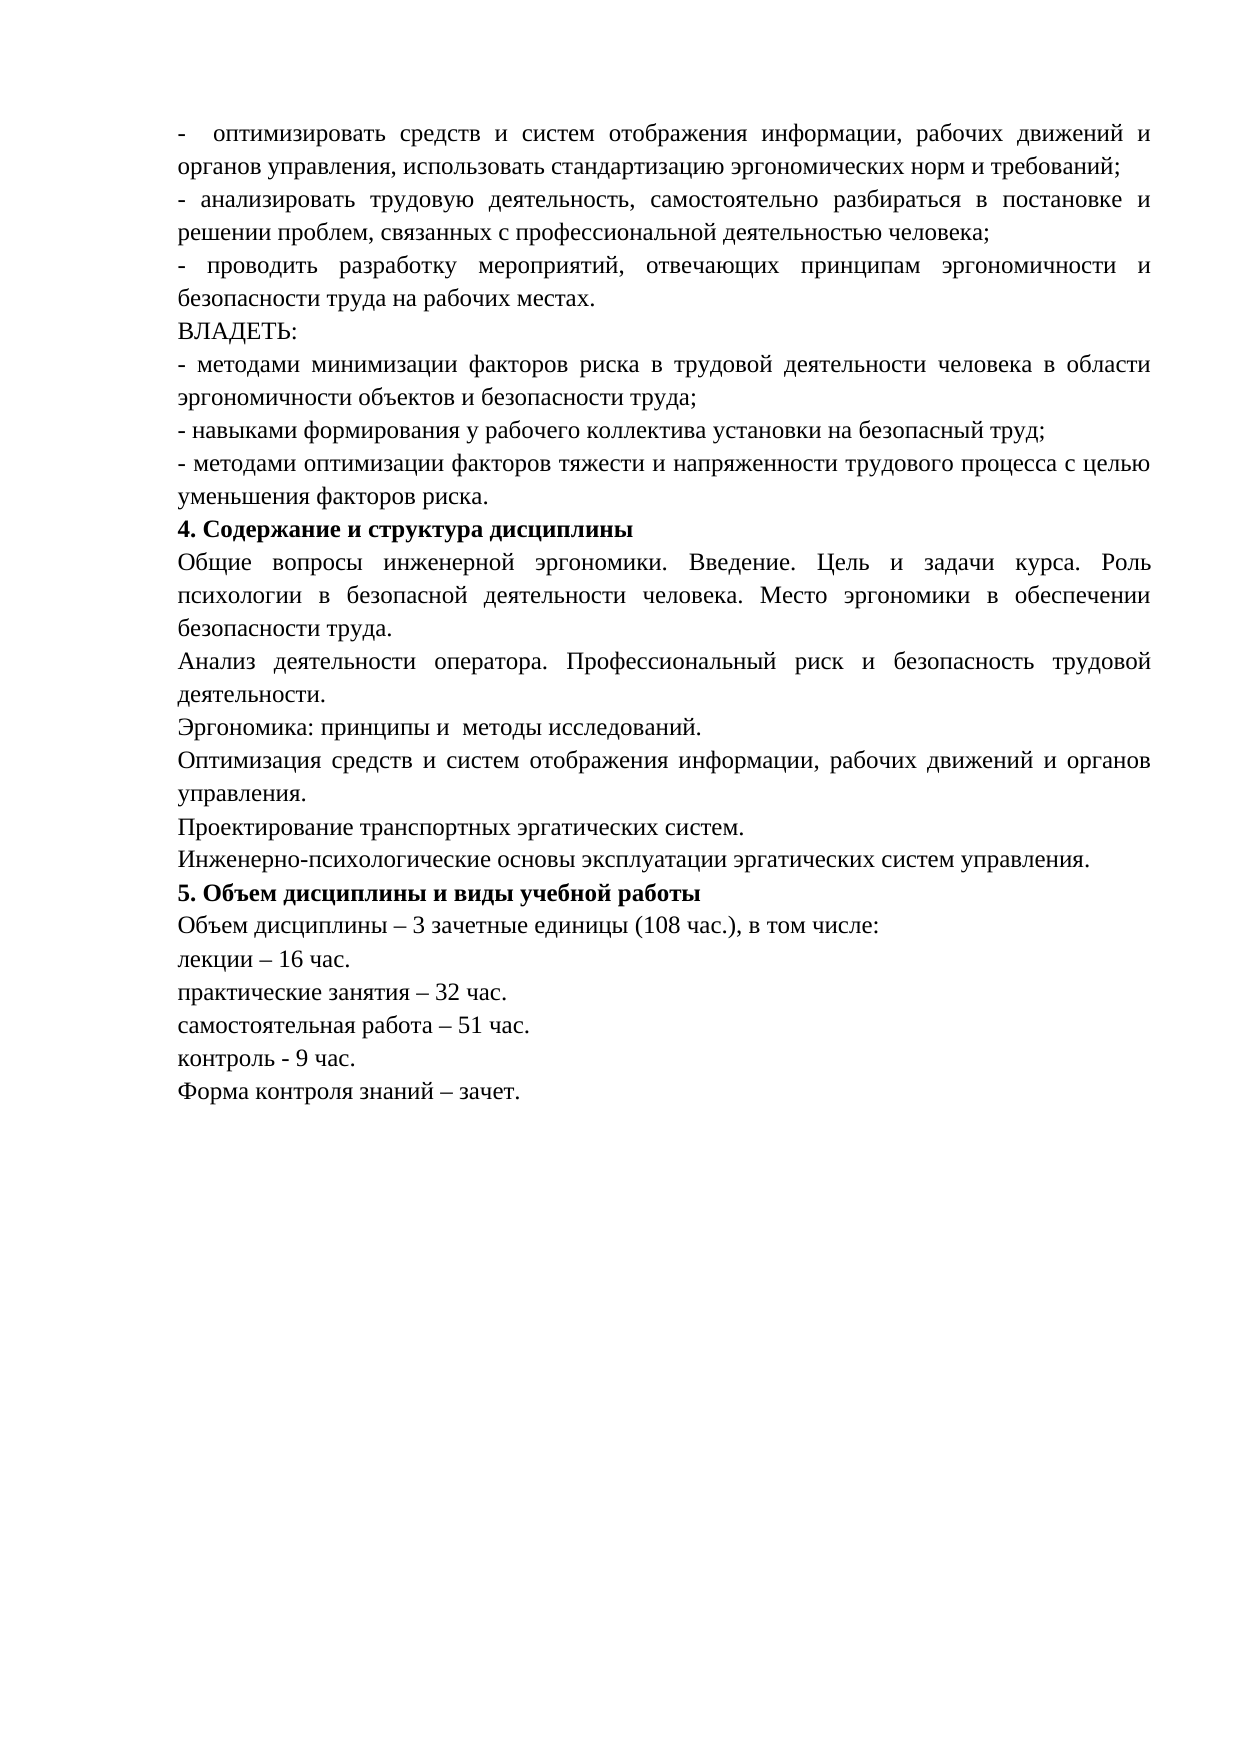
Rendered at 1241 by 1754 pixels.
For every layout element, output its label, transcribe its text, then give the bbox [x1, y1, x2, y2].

text Анализ деятельности оператора. Профессиональный риск и безопасность трудовой деятельности. [177, 646, 1152, 708]
text - методами оптимизации факторов тяжести и напряженности трудового процесса с целью уменьшения факторов риска. [177, 448, 1152, 510]
text Проектирование транспортных эргатических систем. [177, 812, 1152, 840]
text - оптимизировать средств и систем отображения информации, рабочих движений и органов управления, использовать стандартизацию эргономических норм и требований; [177, 118, 1152, 180]
text Форма контроля знаний – зачет. [177, 1076, 1152, 1104]
text Эргономика: принципы и методы исследований. [177, 712, 1152, 741]
text - проводить разработку мероприятий, отвечающих принципам эргономичности и безопасности труда на рабочих местах. [177, 250, 1152, 312]
text лекции – 16 час. [177, 944, 1152, 972]
text ВЛАДЕТЬ: [177, 316, 1152, 345]
text 5. Объем дисциплины и виды учебной работы [177, 878, 1152, 906]
text практические занятия – 32 час. [177, 977, 1152, 1005]
text - методами минимизации факторов риска в трудовой деятельности человека в области эргономичности объектов и безопасности труда; [177, 349, 1152, 411]
text Оптимизация средств и систем отображения информации, рабочих движений и органов управления. [177, 746, 1152, 807]
text Инженерно-психологические основы эксплуатации эргатических систем управления. [177, 844, 1152, 873]
text - навыками формирования у рабочего коллектива установки на безопасный труд; [177, 415, 1152, 444]
text 4. Содержание и структура дисциплины [177, 514, 1152, 543]
text - анализировать трудовую деятельность, самостоятельно разбираться в постановке и решении проблем, связанных с профессиональной деятельностью человека; [177, 184, 1152, 246]
text Объем дисциплины – 3 зачетные единицы (108 час.), в том числе: [177, 911, 1152, 939]
text Общие вопросы инженерной эргономики. Введение. Цель и задачи курса. Роль психологии в безопасной деятельности человека. Место эргономики в обеспечении безопасности труда. [177, 547, 1152, 642]
text самостоятельная работа – 51 час. [177, 1010, 1152, 1038]
text контроль - 9 час. [177, 1043, 1152, 1071]
